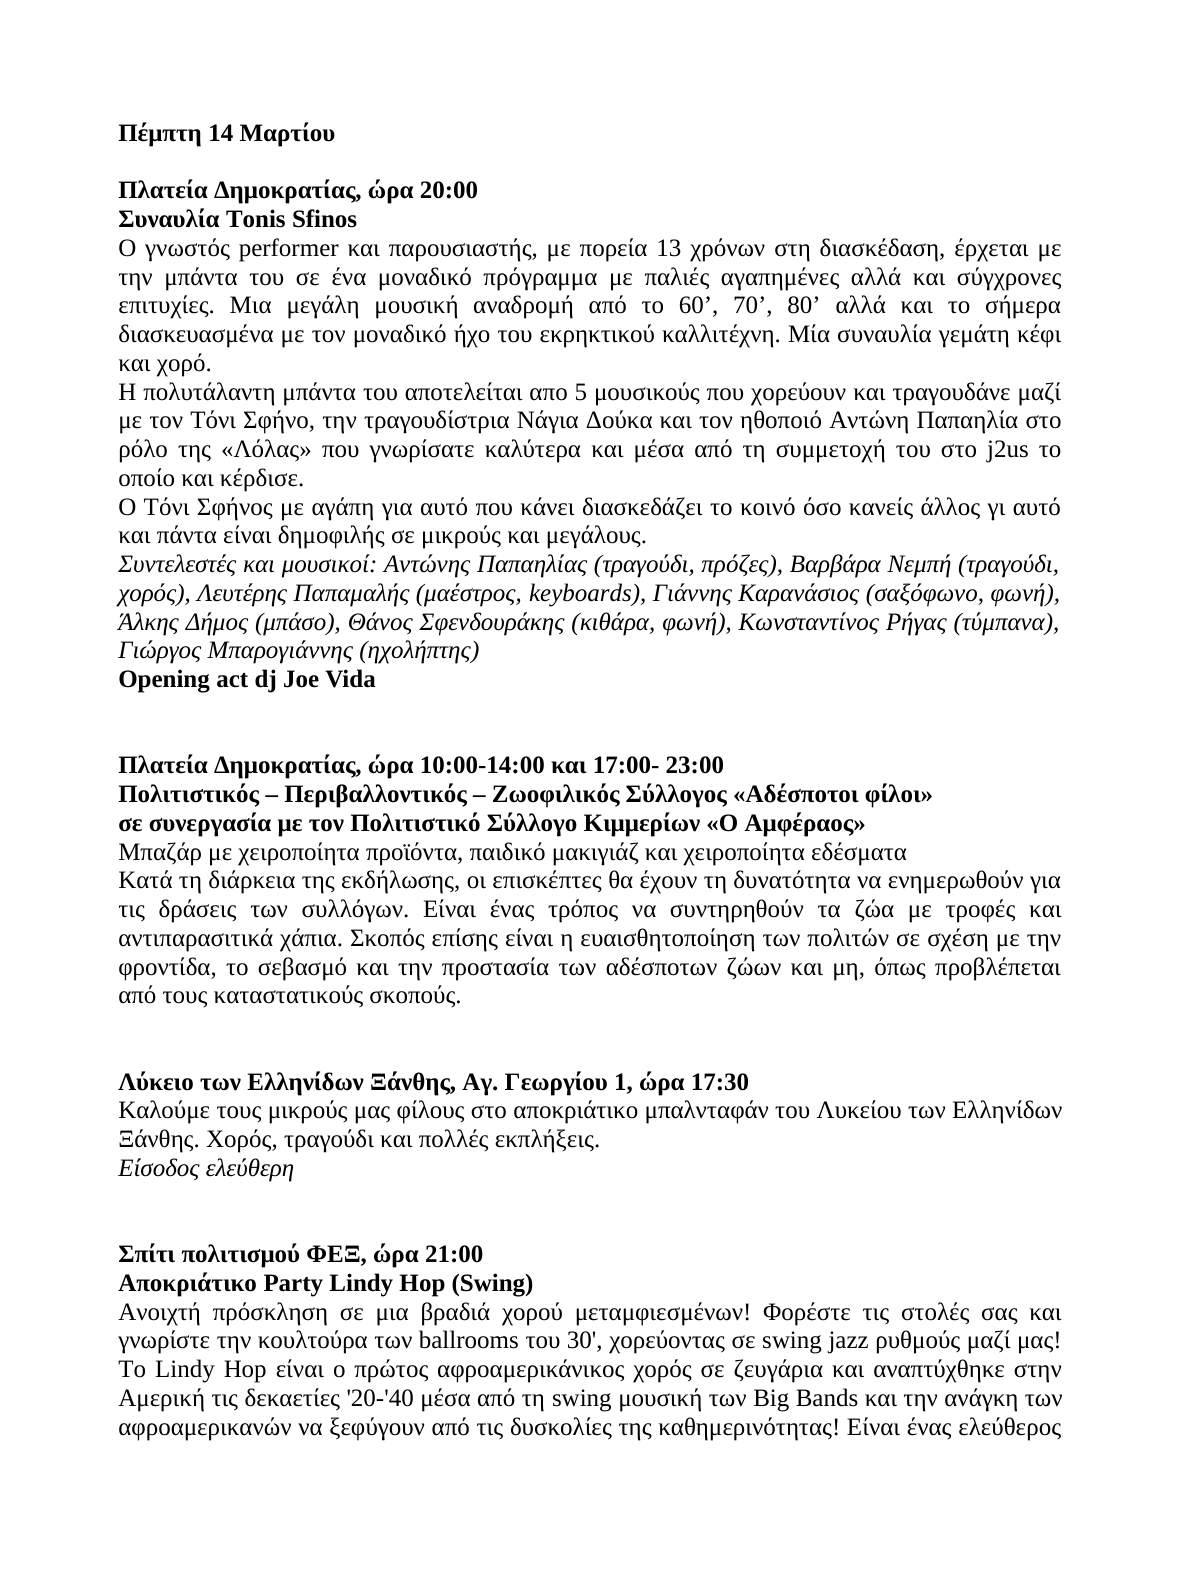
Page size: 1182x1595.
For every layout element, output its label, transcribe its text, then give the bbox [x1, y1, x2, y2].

text Καλούμε τους μικρούς μας φίλους στο αποκριάτικο μπαλνταφάν του Λυκείου των Ελληνίδων Ξάνθης. Χορός, τραγούδι και πολλές εκπλήξεις. [118, 1096, 1063, 1153]
text Πλατεία Δημοκρατίας, ώρα 20:00 [118, 176, 1063, 204]
text Αποκριάτικο Party Lindy Hop (Swing) [118, 1268, 1063, 1297]
text Μπαζάρ με χειροποίητα προϊόντα, παιδικό μακιγιάζ και χειροποίητα εδέσματα [118, 837, 1063, 866]
text Η πολυτάλαντη μπάντα του αποτελείται απο 5 μουσικούς που χορεύουν και τραγουδάνε μαζί με τον Τόνι Σφήνο, την τραγουδίστρια Νάγια Δούκα και τον ηθοποιό Αντώνη Παπαηλία στο ρόλο της «Λόλας» που γνωρίσατε καλύτερα και μέσα από τη συμμετοχή του στο j2us το οποίο και κέρδισε. [118, 377, 1063, 492]
text Ο γνωστός performer και παρουσιαστής, με πορεία 13 χρόνων στη διασκέδαση, έρχεται με την μπάντα του σε ένα μοναδικό πρόγραμμα με παλιές αγαπημένες αλλά και σύγχρονες επιτυχίες. Μια μεγάλη μουσική αναδρομή από το 60’, 70’, 80’ αλλά και το σήμερα διασκευασμένα με τον μοναδικό ήχο του εκρηκτικού καλλιτέχνη. Μία συναυλία γεμάτη κέφι και χορό. [118, 233, 1063, 377]
text Opening act dj Joe Vida [118, 664, 1063, 693]
text Κατά τη διάρκεια της εκδήλωσης, οι επισκέπτες θα έχουν τη δυνατότητα να ενημερωθούν για τις δράσεις των συλλόγων. Είναι ένας τρόπος να συντηρηθούν τα ζώα με τροφές και αντιπαρασιτικά χάπια. Σκοπός επίσης είναι η ευαισθητοποίηση των πολιτών σε σχέση με την φροντίδα, το σεβασμό και την προστασία των αδέσποτων ζώων και μη, όπως προβλέπεται από τους καταστατικούς σκοπούς. [118, 866, 1063, 1009]
text Συντελεστές και μουσικοί: Αντώνης Παπαηλίας (τραγούδι, πρόζες), Βαρβάρα Νεμπή (τραγούδι, χορός), Λευτέρης Παπαμαλής (μαέστρος, keyboards), Γιάννης Καρανάσιος (σαξόφωνο, φωνή), Άλκης Δήμος (μπάσο), Θάνος Σφενδουράκης (κιθάρα, φωνή), Κωνσταντίνος Ρήγας (τύμπανα), Γιώργος Μπαρογιάννης (ηχολήπτης) [118, 549, 1063, 664]
text Ο Τόνι Σφήνος με αγάπη για αυτό που κάνει διασκεδάζει το κοινό όσο κανείς άλλος γι αυτό και πάντα είναι δημοφιλής σε μικρούς και μεγάλους. [118, 492, 1063, 549]
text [118, 1297, 1063, 1441]
text Σπίτι πολιτισμού ΦΕΞ, ώρα 21:00 [118, 1239, 1063, 1268]
text Πέμπτη 14 Μαρτίου [118, 118, 1063, 147]
text Είσοδος ελεύθερη [118, 1153, 1063, 1182]
text Πολιτιστικός – Περιβαλλοντικός – Ζωοφιλικός Σύλλογος «Αδέσποτοι φίλοι» [118, 779, 1063, 808]
text Συναυλία Tonis Sfinos [118, 204, 1063, 233]
text Πλατεία Δημοκρατίας, ώρα 10:00-14:00 και 17:00- 23:00 [118, 751, 1063, 779]
text Λύκειο των Ελληνίδων Ξάνθης, Αγ. Γεωργίου 1, ώρα 17:30 [118, 1067, 1063, 1096]
text σε συνεργασία με τον Πολιτιστικό Σύλλογο Κιμμερίων «Ο Αμφέραος» [118, 808, 1063, 837]
